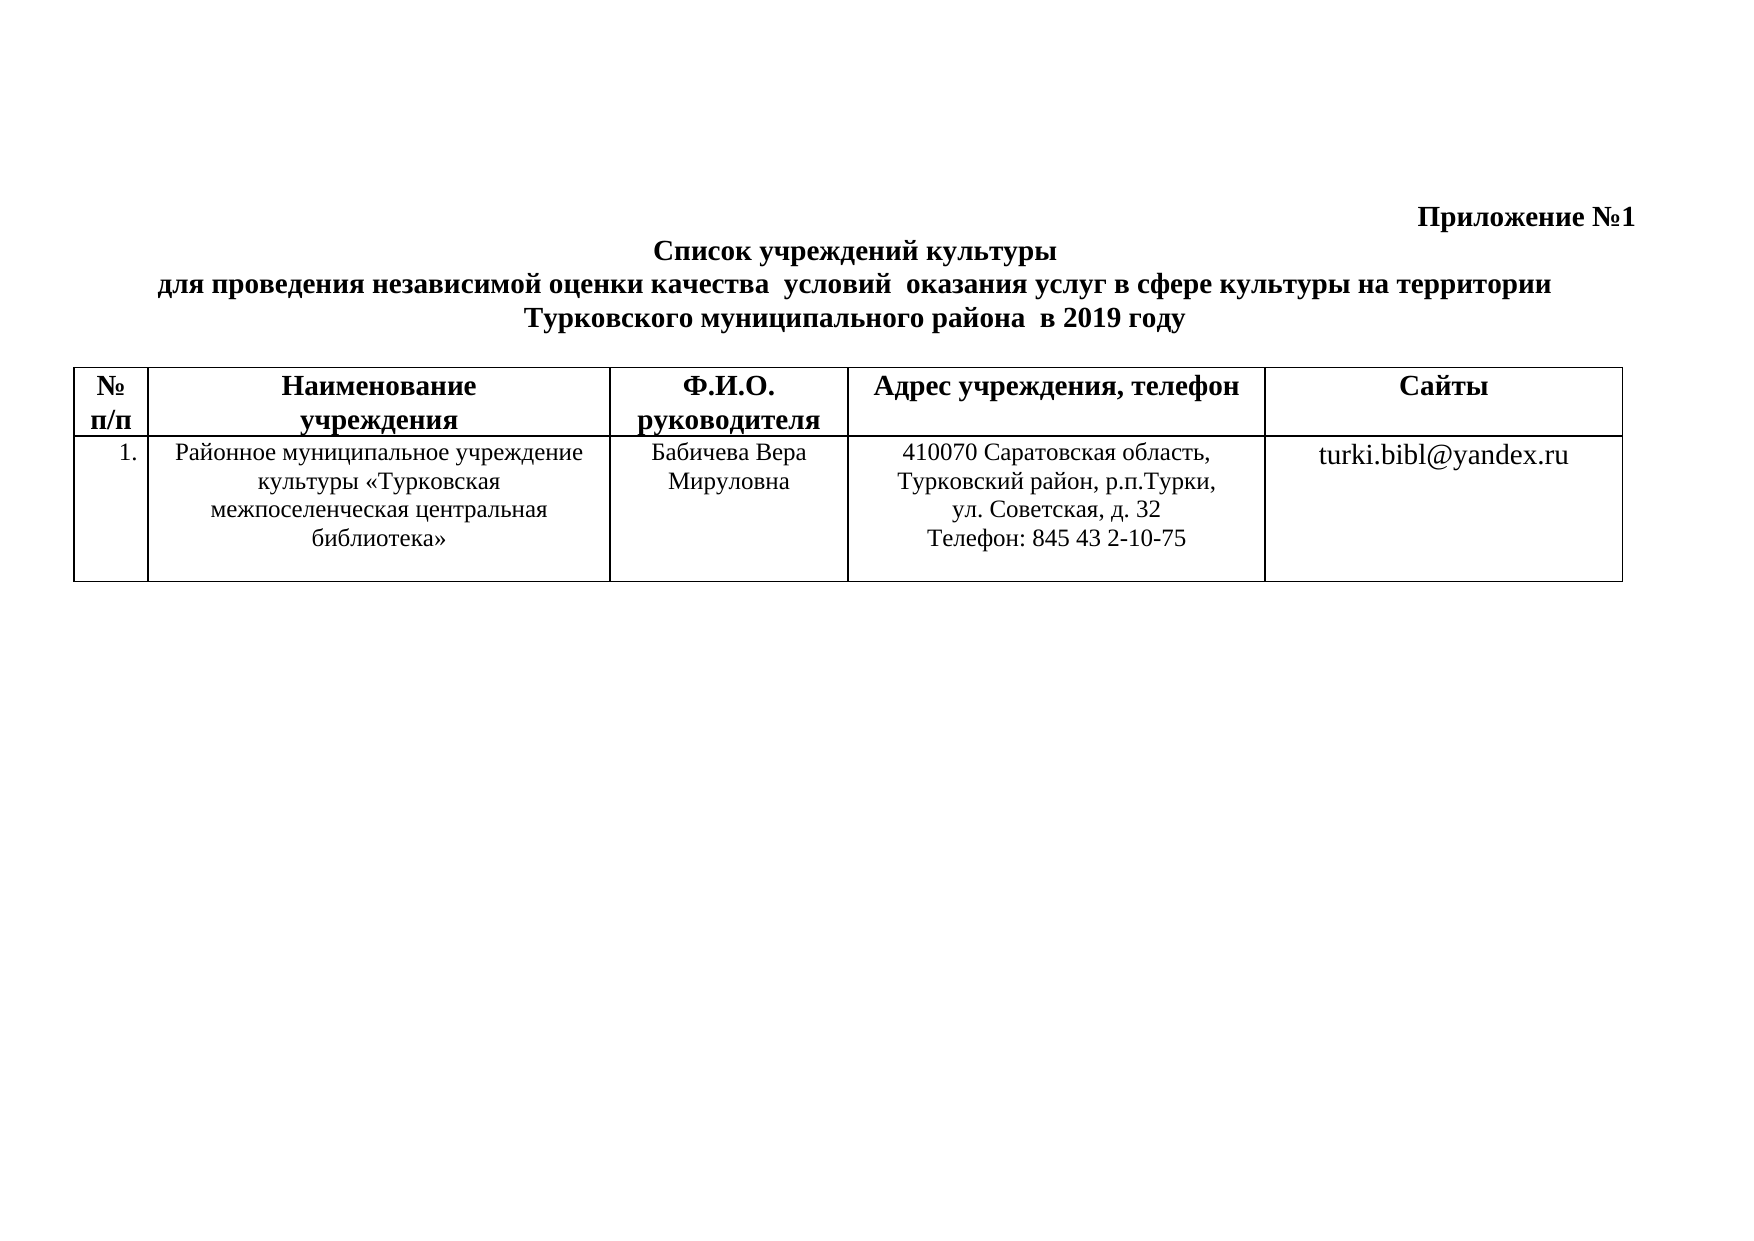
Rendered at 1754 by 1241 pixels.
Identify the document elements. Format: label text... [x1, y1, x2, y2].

table_header Наименование учреждения [149, 368, 609, 435]
text Приложение №1 [74, 199, 1636, 233]
table_header Ф.И.О. руководителя [611, 368, 847, 435]
text Список учреждений культуры [74, 233, 1636, 266]
table_cell Бабичева Вера Мируловна [611, 437, 847, 581]
table_cell 410070 Саратовская область, Турковский район, р.п.Турки, ул. Советская, д. 32 Телефон: 845 43 2-10-75 [849, 437, 1264, 581]
text для проведения независимой оценки качества условий оказания услуг в сфере культуры на территории Турковского муниципального района в 2019 году [74, 266, 1636, 333]
table_header Адрес учреждения, телефон [849, 368, 1264, 435]
table_header № п/п [75, 368, 147, 435]
table_header Сайты [1266, 368, 1622, 435]
table_cell Районное муниципальное учреждение культуры «Турковская межпоселенческая центральная библиотека» [149, 437, 609, 581]
table_cell turki.bibl@yandex.ru [1266, 437, 1622, 581]
table_cell [75, 437, 147, 581]
